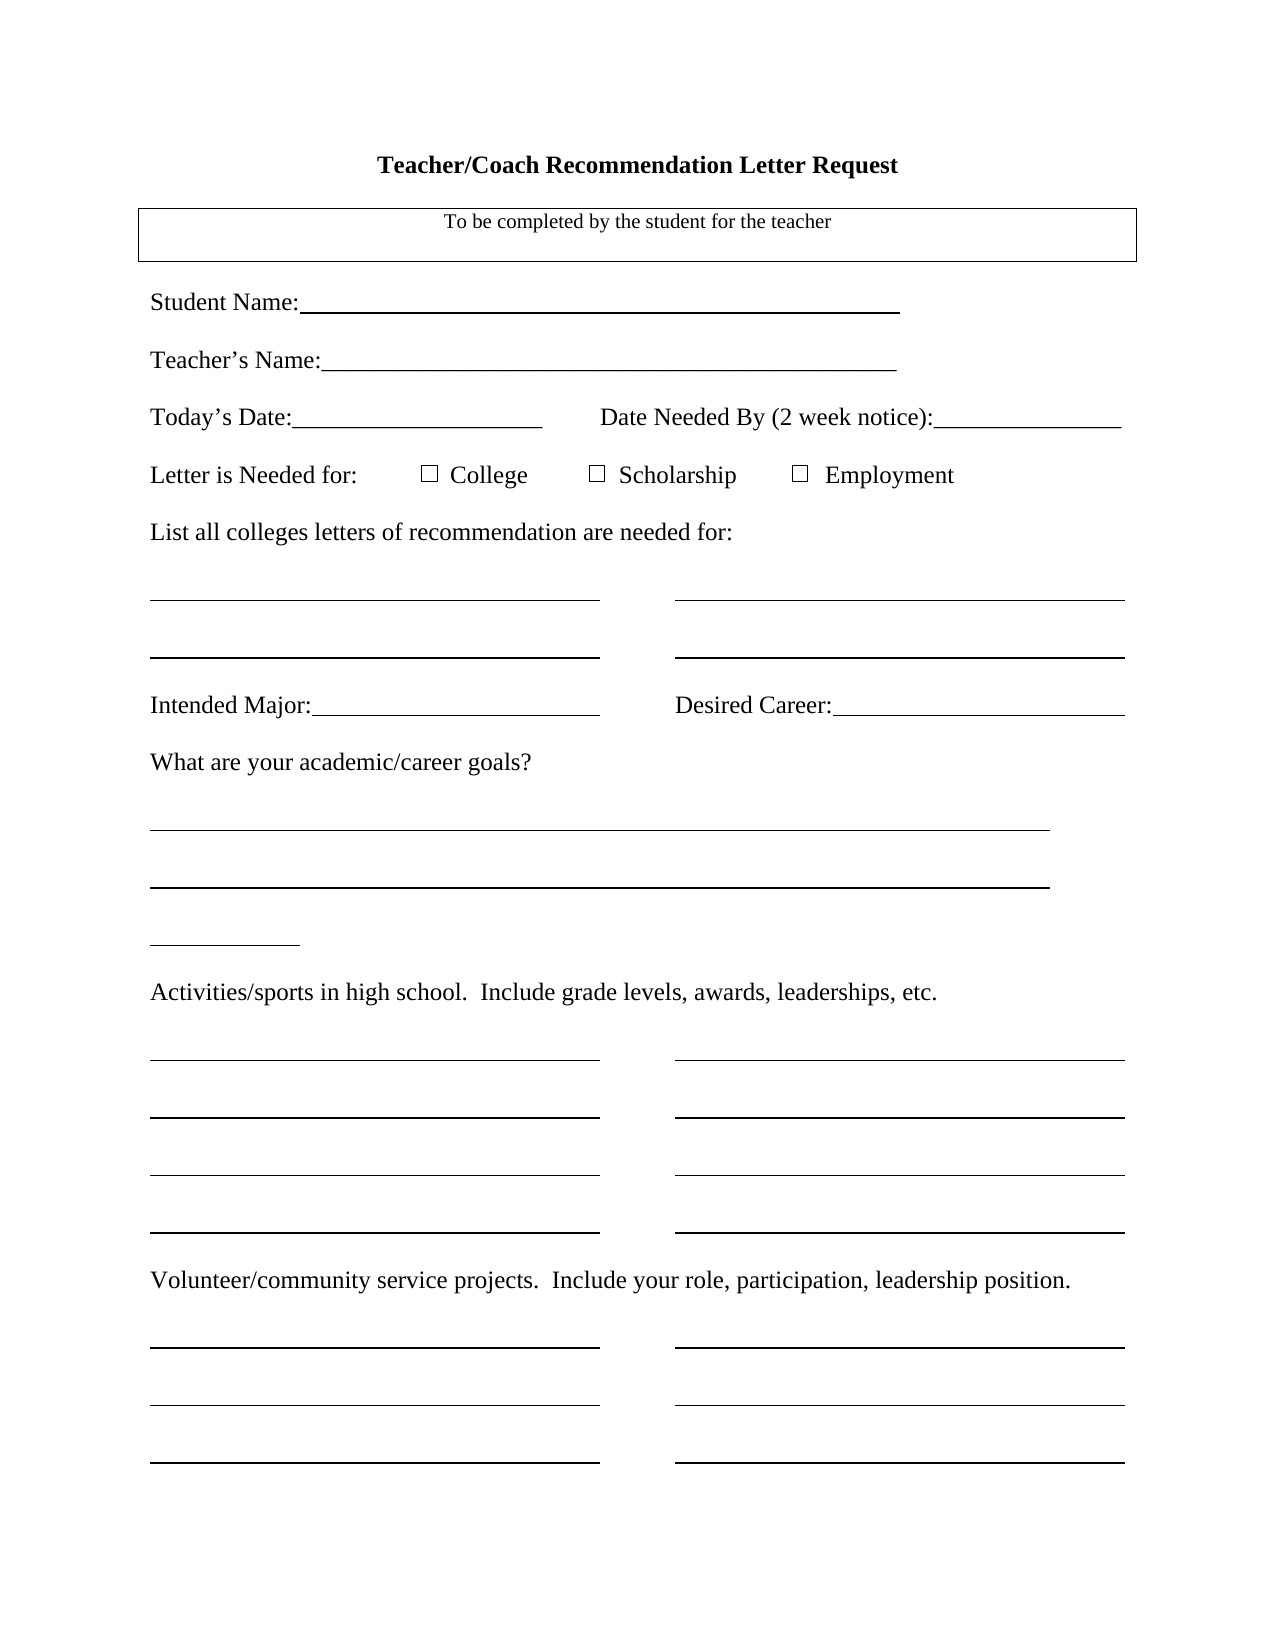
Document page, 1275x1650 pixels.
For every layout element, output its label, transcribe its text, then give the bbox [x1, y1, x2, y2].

text Activities/sports in high school. Include grade levels, awards, leaderships, etc. [150, 977, 1125, 1006]
text Intended Major: Desired Career: [150, 690, 1125, 718]
text List all colleges letters of recommendation are needed for: [150, 517, 1125, 546]
text Letter is Needed for: College Scholarship Employment [150, 460, 1125, 488]
text Teacher/Coach Recommendation Letter Request [150, 150, 1125, 179]
table_header To be completed by the student for the teacher [139, 209, 1136, 261]
text What are your academic/career goals? [150, 747, 1125, 776]
text Student Name: [150, 287, 1125, 316]
text Volunteer/community service projects. Include your role, participation, leadership position. [150, 1265, 1125, 1293]
text Teacher’s Name:______________________________________________ [150, 345, 1125, 373]
text Today’s Date:____________________ Date Needed By (2 week notice):_______________ [150, 402, 1125, 431]
